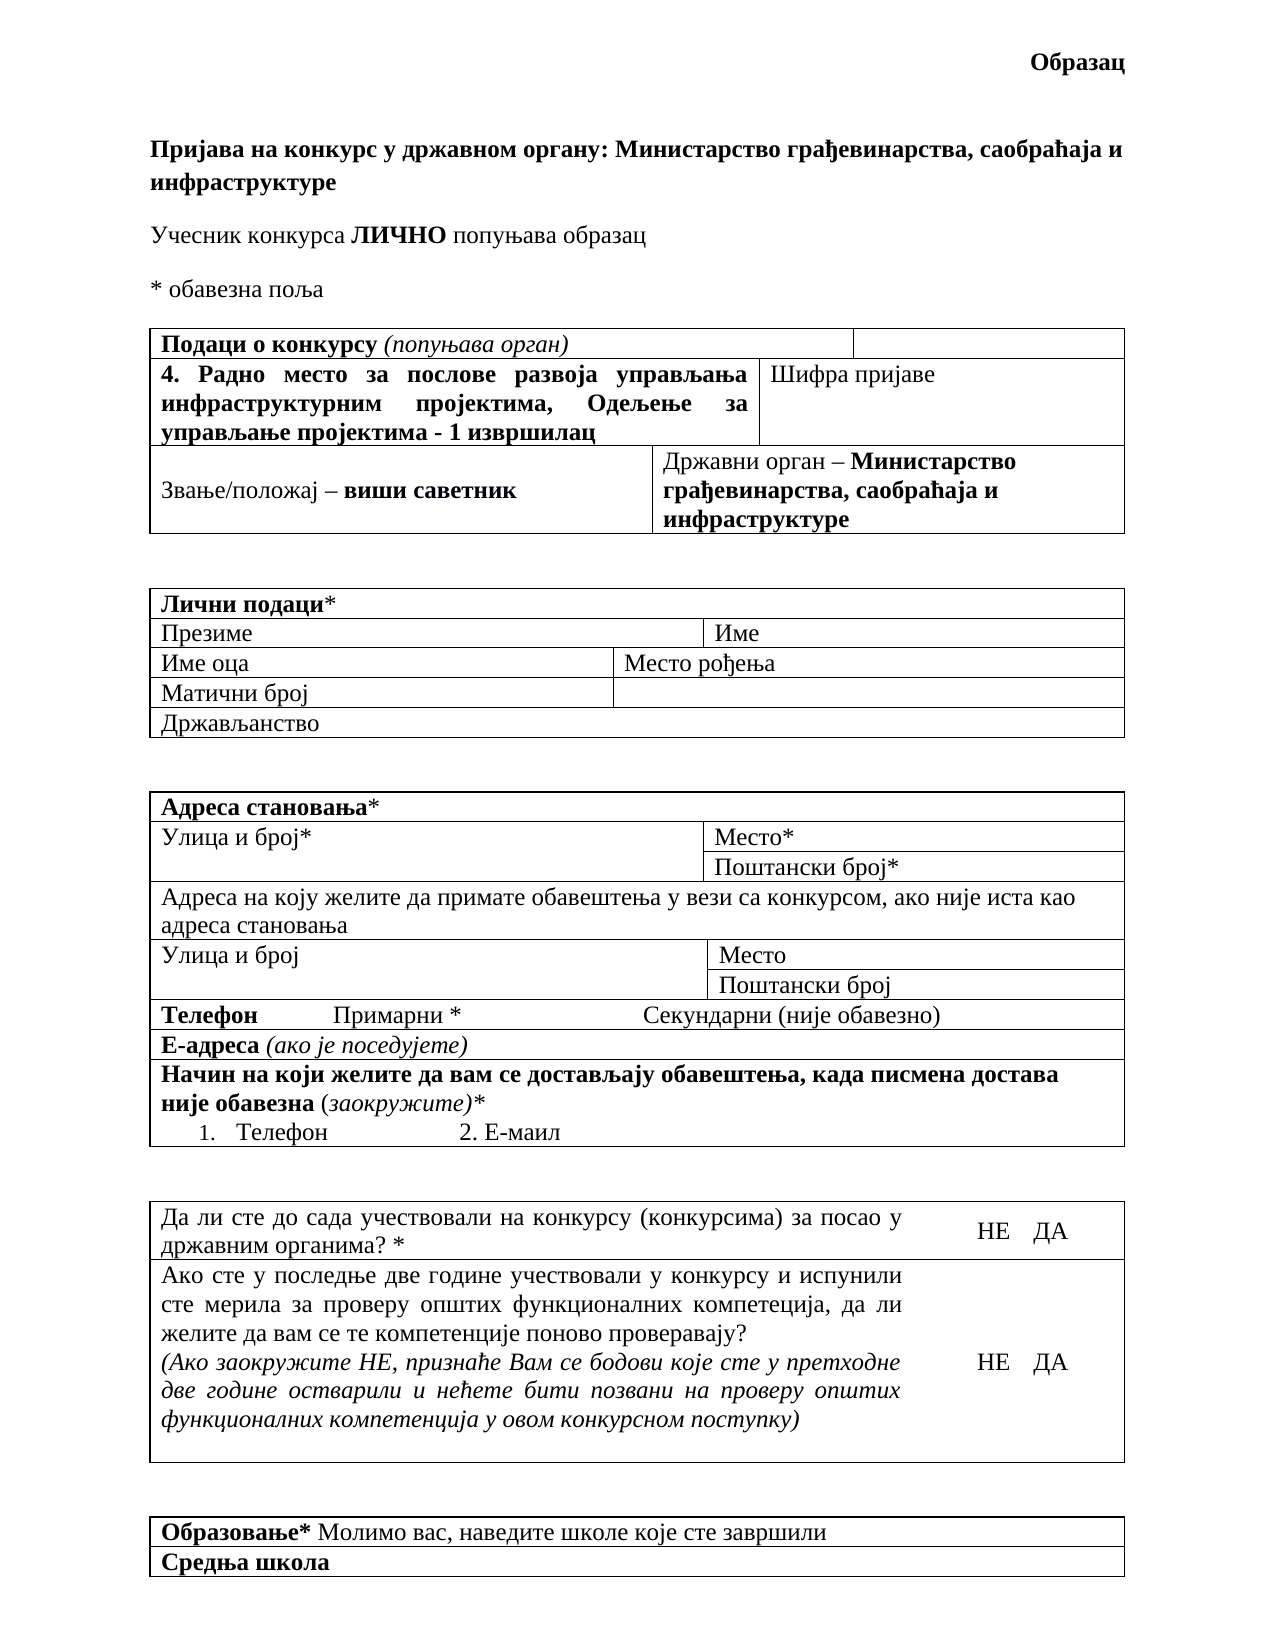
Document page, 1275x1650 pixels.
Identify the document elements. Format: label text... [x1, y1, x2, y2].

table_header ДА [1021, 1202, 1124, 1259]
table_cell Презиме [151, 619, 703, 647]
table_cell Место* [704, 822, 1124, 851]
table_cell Држављанство [151, 708, 1124, 737]
table_cell Поштански број [708, 970, 1124, 999]
table_cell Поштански број* [704, 852, 1124, 881]
table_cell Име оца [151, 648, 613, 677]
table_cell [614, 678, 1124, 707]
text Пријава на конкурс у државном органу: Министарство грађевинарства, саобраћаја и инфраструктуре [150, 134, 1125, 196]
table_cell Место рођења [614, 648, 1124, 677]
table_cell Средња школа [151, 1547, 1124, 1576]
table_cell Матични број [151, 678, 613, 707]
table_cell НЕ [914, 1260, 1021, 1462]
table_header Да ли сте до сада учествовали на конкурсу (конкурсима) за посао у државним органима? * [151, 1202, 914, 1259]
table_cell Телефон Примарни * Секундарни (није обавезно) [151, 1000, 1124, 1029]
table_cell Шифра пријаве [760, 359, 1124, 445]
table_header [854, 329, 1124, 358]
table_cell Место [708, 940, 1124, 969]
text * обавезна поља [150, 274, 1125, 303]
table_cell Име [704, 619, 1124, 647]
table_cell Адреса на коју желите да примате обавештења у вези са конкурсом, ако није иста као адреса становања [151, 882, 1124, 939]
text Учесник конкурса ЛИЧНО попуњава образац [150, 221, 1125, 249]
table_cell Начин на који желите да вам се достављају обавештења, када писмена достава није обавезна (заокружите)* Телефон 2. Е-маил [151, 1060, 1124, 1146]
table_cell Ако сте у последње две године учествовали у конкурсу и испунили сте мерила за проверу општих функционалних компетеција, да ли желите да вам се те компетенције поново проверавају? (Ако заокружите НЕ, признаће Вам се бодови које сте у претходне две године остварили и нећете бити позвани на проверу општих функционалних компетенција у овом конкурсном поступку) [151, 1260, 914, 1462]
table_cell Државни орган – Министарство грађевинарства, саобраћаја и инфраструктуре [653, 446, 1124, 533]
table_header Адреса становања* [151, 793, 1124, 821]
table_header Подаци о конкурсу (попуњава орган) [151, 329, 853, 358]
table_cell Улица и број [151, 940, 707, 999]
table_cell Улица и број* [151, 822, 703, 881]
table_header Образовање* Молимо вас, наведите школе које сте завршили [151, 1518, 1124, 1546]
table_cell Звање/положај – виши саветник [151, 446, 652, 533]
table_header НЕ [914, 1202, 1021, 1259]
table_cell ДА [1021, 1260, 1124, 1462]
text Образац [150, 47, 1125, 76]
table_cell Е-адреса (ако је поседујете) [151, 1030, 1124, 1058]
table_cell 4. Радно место за послове развоја управљања инфраструктурним пројектима, Одељење за управљање пројектима - 1 извршилац [151, 359, 759, 445]
table_header Лични подаци* [151, 589, 1124, 617]
